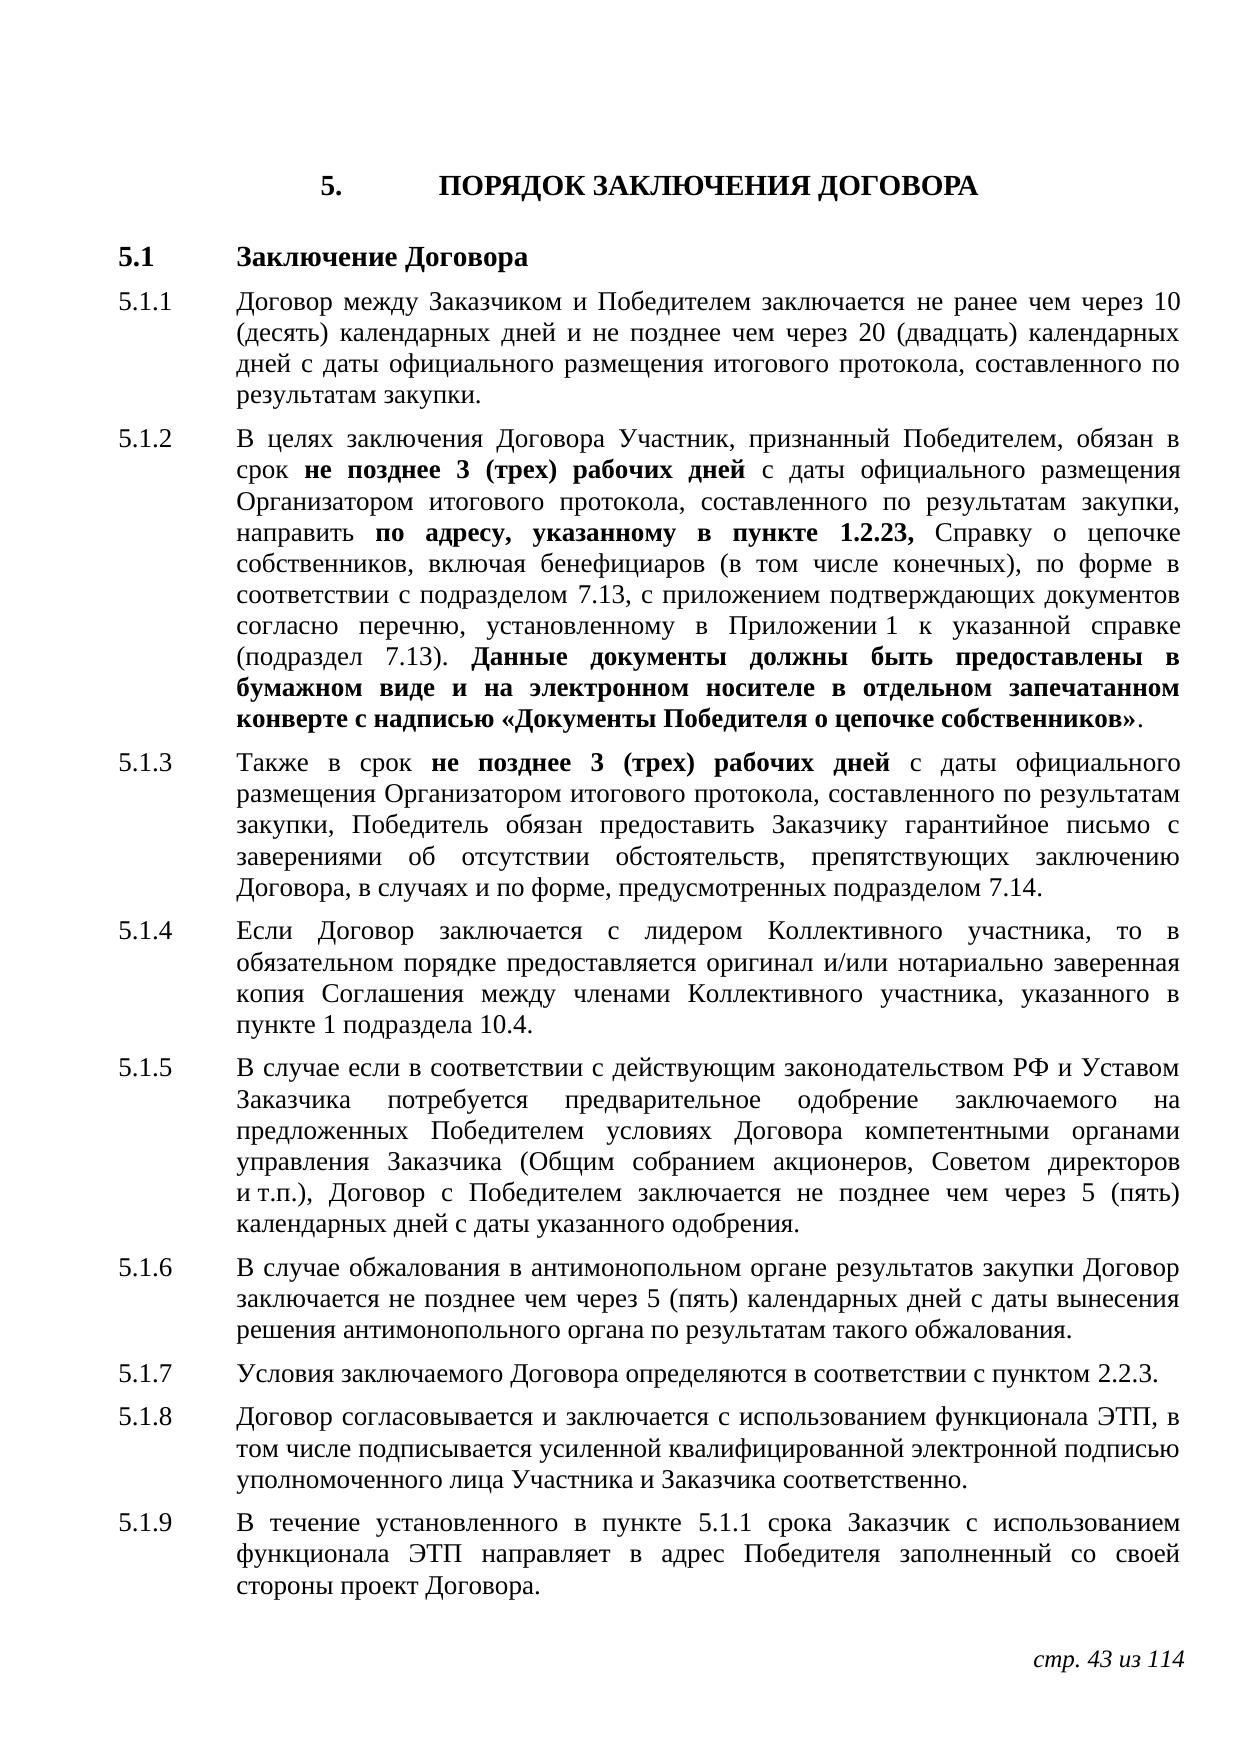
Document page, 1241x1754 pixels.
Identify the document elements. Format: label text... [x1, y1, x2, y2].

text Если Договор заключается с лидером Коллективного участника, то в обязательном порядке предоставляется оригинал и/или нотариально заверенная копия Соглашения между членами Коллективного участника, указанного в пункте 1 подраздела 10.4. [118, 914, 1181, 1039]
text В течение установленного в пункте 5.1.1 срока Заказчик с использованием функционала ЭТП направляет в адрес Победителя заполненный со своей стороны проект Договора. [118, 1506, 1181, 1600]
text В целях заключения Договора Участник, признанный Победителем, обязан в срок не позднее 3 (трех) рабочих дней с даты официального размещения Организатором итогового протокола, составленного по результатам закупки, направить по адресу, указанному в пункте 1.2.23, Справку о цепочке собственников, включая бенефициаров (в том числе конечных), по форме в соответствии с подразделом 7.13, с приложением подтверждающих документов согласно перечню, установленному в Приложении 1 к указанной справке (подраздел 7.13). Данные документы должны быть предоставлены в бумажном виде и на электронном носителе в отдельном запечатанном конверте с надписью «Документы Победителя о цепочке собственников». [118, 422, 1181, 734]
text Договор между Заказчиком и Победителем заключается не ранее чем через 10 (десять) календарных дней и не позднее чем через 20 (двадцать) календарных дней с даты официального размещения итогового протокола, составленного по результатам закупки. [118, 285, 1181, 410]
text В случае обжалования в антимонопольном органе результатов закупки Договор заключается не позднее чем через 5 (пять) календарных дней с даты вынесения решения антимонопольного органа по результатам такого обжалования. [118, 1251, 1181, 1344]
text В случае если в соответствии с действующим законодательством РФ и Уставом Заказчика потребуется предварительное одобрение заключаемого на предложенных Победителем условиях Договора компетентными органами управления Заказчика (Общим собранием акционеров, Советом директоров и т.п.), Договор с Победителем заключается не позднее чем через 5 (пять) календарных дней с даты указанного одобрения. [118, 1052, 1181, 1238]
text Условия заключаемого Договора определяются в соответствии с пунктом 2.2.3. [118, 1357, 1181, 1388]
text Договор согласовывается и заключается с использованием функционала ЭТП, в том числе подписывается усиленной квалифицированной электронной подписью уполномоченного лица Участника и Заказчика соответственно. [118, 1401, 1181, 1494]
subtitle ПОРЯДОК ЗАКЛЮЧЕНИЯ ДОГОВОРА [118, 168, 1181, 202]
subtitle Заключение Договора [118, 239, 1181, 273]
text Также в срок не позднее 3 (трех) рабочих дней с даты официального размещения Организатором итогового протокола, составленного по результатам закупки, Победитель обязан предоставить Заказчику гарантийное письмо с заверениями об отсутствии обстоятельств, препятствующих заключению Договора, в случаях и по форме, предусмотренных подразделом 7.14. [118, 746, 1181, 902]
